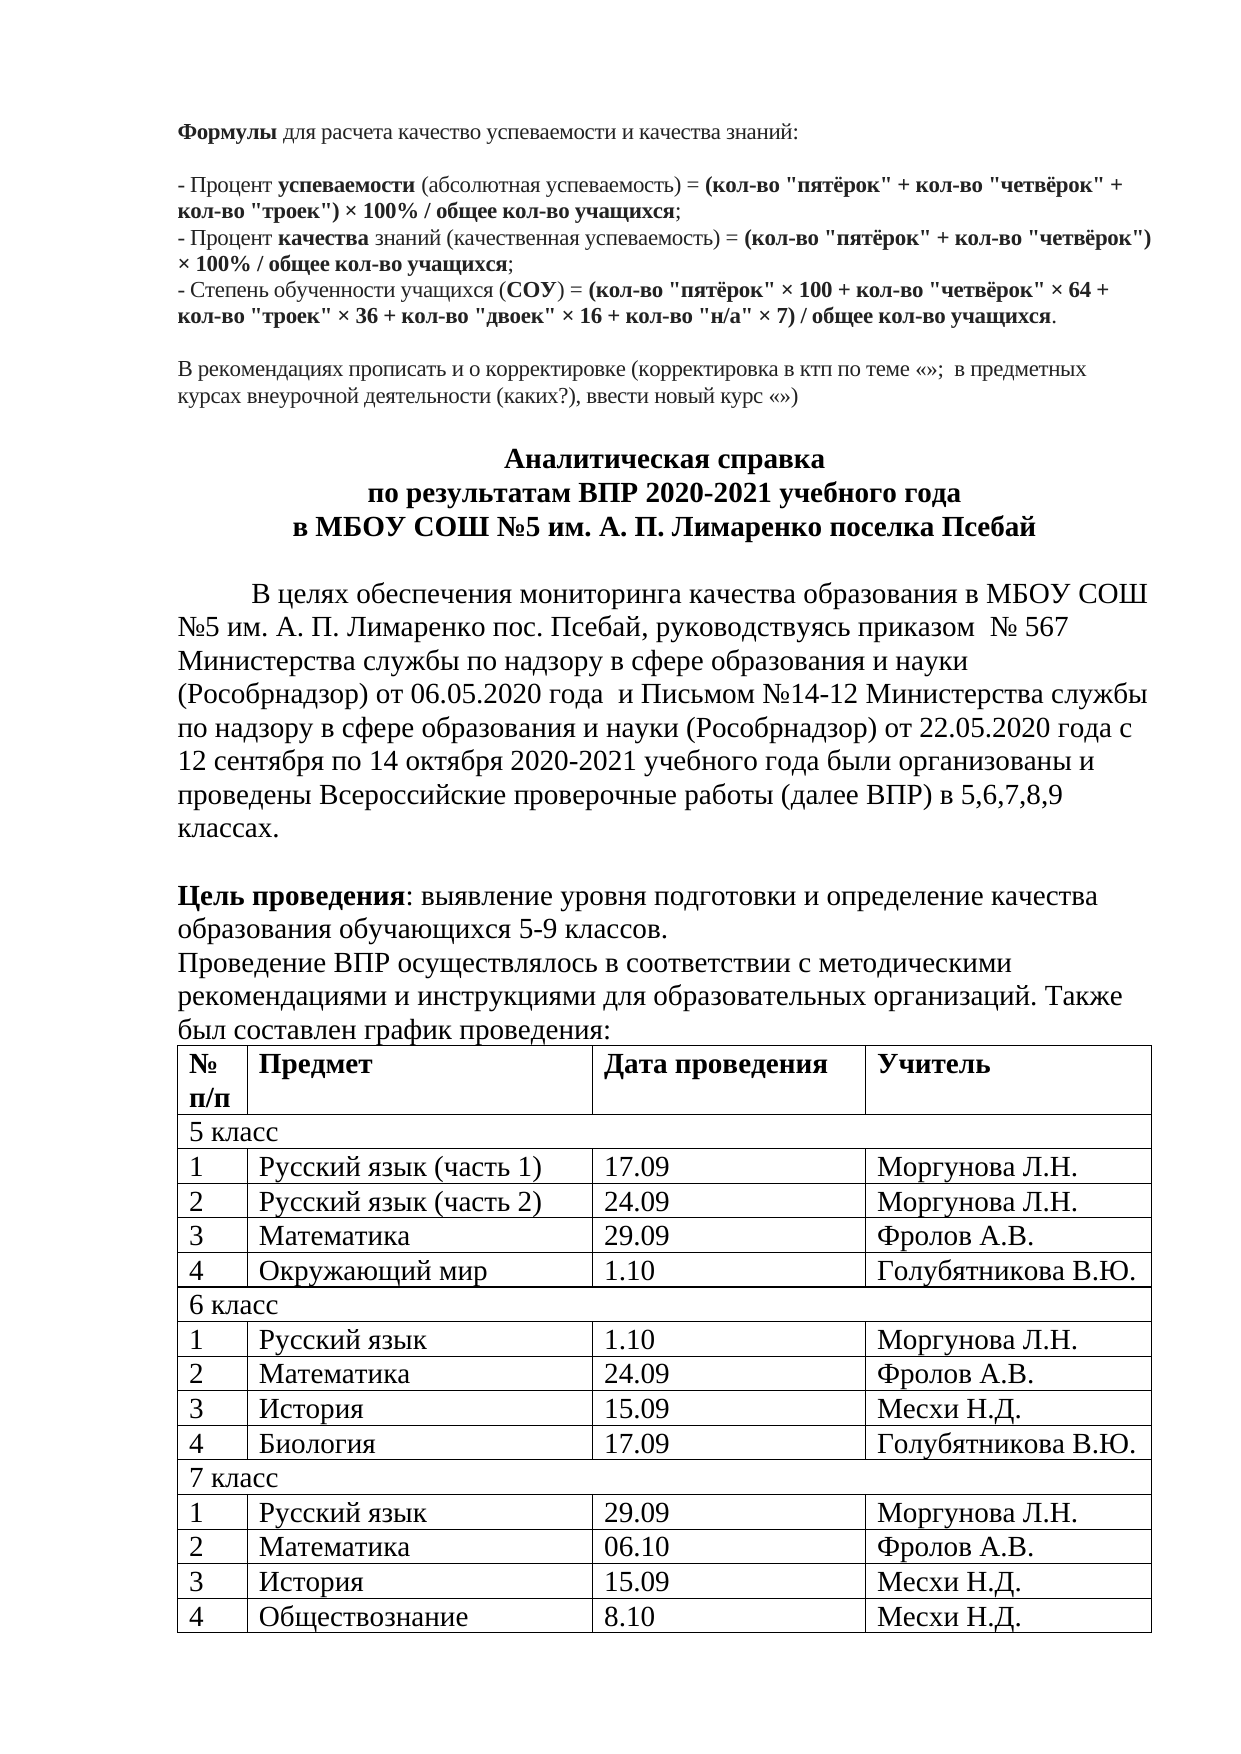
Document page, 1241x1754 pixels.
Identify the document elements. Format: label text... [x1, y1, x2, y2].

table_cell История [248, 1564, 592, 1598]
text В целях обеспечения мониторинга качества образования в МБОУ СОШ №5 им. А. П. Лимаренко пос. Псебай, руководствуясь приказом № 567 Министерства службы по надзору в сфере образования и науки (Рособрнадзор) от 06.05.2020 года и Письмом №14-12 Министерства службы по надзору в сфере образования и науки (Рособрнадзор) от 22.05.2020 года с 12 сентября по 14 октября 2020-2021 учебного года были организованы и проведены Всероссийские проверочные работы (далее ВПР) в 5,6,7,8,9 классах. [177, 576, 1152, 844]
table_cell Математика [248, 1530, 592, 1563]
table_cell 15.09 [593, 1564, 865, 1598]
table_cell 1 [178, 1322, 247, 1356]
table_cell История [248, 1391, 592, 1425]
table_cell 29.09 [593, 1495, 865, 1528]
table_cell 17.09 [593, 1426, 865, 1459]
table_cell Фролов А.В. [866, 1357, 1151, 1390]
table_header Учитель [866, 1046, 1151, 1113]
table_cell Русский язык (часть 1) [248, 1149, 592, 1183]
table_cell Голубятникова В.Ю. [866, 1426, 1151, 1459]
table_cell Месхи Н.Д. [866, 1391, 1151, 1425]
table_header № п/п [178, 1046, 247, 1113]
table_cell 5 класс [178, 1115, 1151, 1148]
table_cell Окружающий мир [248, 1253, 592, 1286]
table_cell 3 [178, 1218, 247, 1252]
table_header Дата проведения [593, 1046, 865, 1113]
table_cell 29.09 [593, 1218, 865, 1252]
table_cell 2 [178, 1184, 247, 1217]
table_cell 4 [178, 1599, 247, 1632]
table_cell Моргунова Л.Н. [866, 1322, 1151, 1356]
table_cell Фролов А.В. [866, 1218, 1151, 1252]
table_cell 4 [178, 1426, 247, 1459]
table_cell Месхи Н.Д. [866, 1599, 1151, 1632]
table_cell Математика [248, 1357, 592, 1390]
table_cell 2 [178, 1357, 247, 1390]
table_cell 1.10 [593, 1322, 865, 1356]
table_cell 8.10 [593, 1599, 865, 1632]
table_cell Русский язык (часть 2) [248, 1184, 592, 1217]
table_cell Месхи Н.Д. [866, 1564, 1151, 1598]
table_cell 3 [178, 1564, 247, 1598]
table_header Предмет [248, 1046, 592, 1113]
table_cell 1 [178, 1149, 247, 1183]
table_cell 17.09 [593, 1149, 865, 1183]
table_cell 7 класс [178, 1460, 1151, 1494]
table_cell Моргунова Л.Н. [866, 1184, 1151, 1217]
table_cell Биология [248, 1426, 592, 1459]
table_cell 1.10 [593, 1253, 865, 1286]
table_cell Русский язык [248, 1322, 592, 1356]
text Формулы для расчета качество успеваемости и качества знаний: - Процент успеваемости (абсолютная успеваемость) = (кол-во "пятёрок" + кол-во "четвёрок" + кол-во "троек") × 100% / общее кол-во учащихся; - Процент качества знаний (качественная успеваемость) = (кол-во "пятёрок" + кол-во "четвёрок") × 100% / общее кол-во учащихся; - Степень обученности учащихся (СОУ) = (кол-во "пятёрок" × 100 + кол-во "четвёрок" × 64 + кол-во "троек" × 36 + кол-во "двоек" × 16 + кол-во "н/а" × 7) / общее кол-во учащихся. [177, 118, 1152, 329]
table_cell 24.09 [593, 1184, 865, 1217]
table_cell 2 [178, 1530, 247, 1563]
table_cell 24.09 [593, 1357, 865, 1390]
text В рекомендациях прописать и о корректировке (корректировка в ктп по теме «»; в предметных курсах внеурочной деятельности (каких?), ввести новый курс «») [177, 355, 1152, 408]
table_cell 1 [178, 1495, 247, 1528]
table_cell Моргунова Л.Н. [866, 1149, 1151, 1183]
table_cell 15.09 [593, 1391, 865, 1425]
table_cell Математика [248, 1218, 592, 1252]
text Цель проведения: выявление уровня подготовки и определение качества образования обучающихся 5-9 классов. [177, 878, 1152, 945]
table_cell Русский язык [248, 1495, 592, 1528]
table_cell 06.10 [593, 1530, 865, 1563]
table_cell Обществознание [248, 1599, 592, 1632]
table_cell 4 [178, 1253, 247, 1286]
table_cell 3 [178, 1391, 247, 1425]
table_cell 6 класс [178, 1288, 1151, 1321]
text Проведение ВПР осуществлялось в соответствии с методическими рекомендациями и инструкциями для образовательных организаций. Также был составлен график проведения: [177, 945, 1152, 1045]
text в МБОУ СОШ №5 им. А. П. Лимаренко поселка Псебай [177, 509, 1152, 542]
text Аналитическая справка [177, 442, 1152, 475]
table_cell Голубятникова В.Ю. [866, 1253, 1151, 1286]
table_cell Фролов А.В. [866, 1530, 1151, 1563]
text по результатам ВПР 2020-2021 учебного года [177, 475, 1152, 509]
table_cell Моргунова Л.Н. [866, 1495, 1151, 1528]
